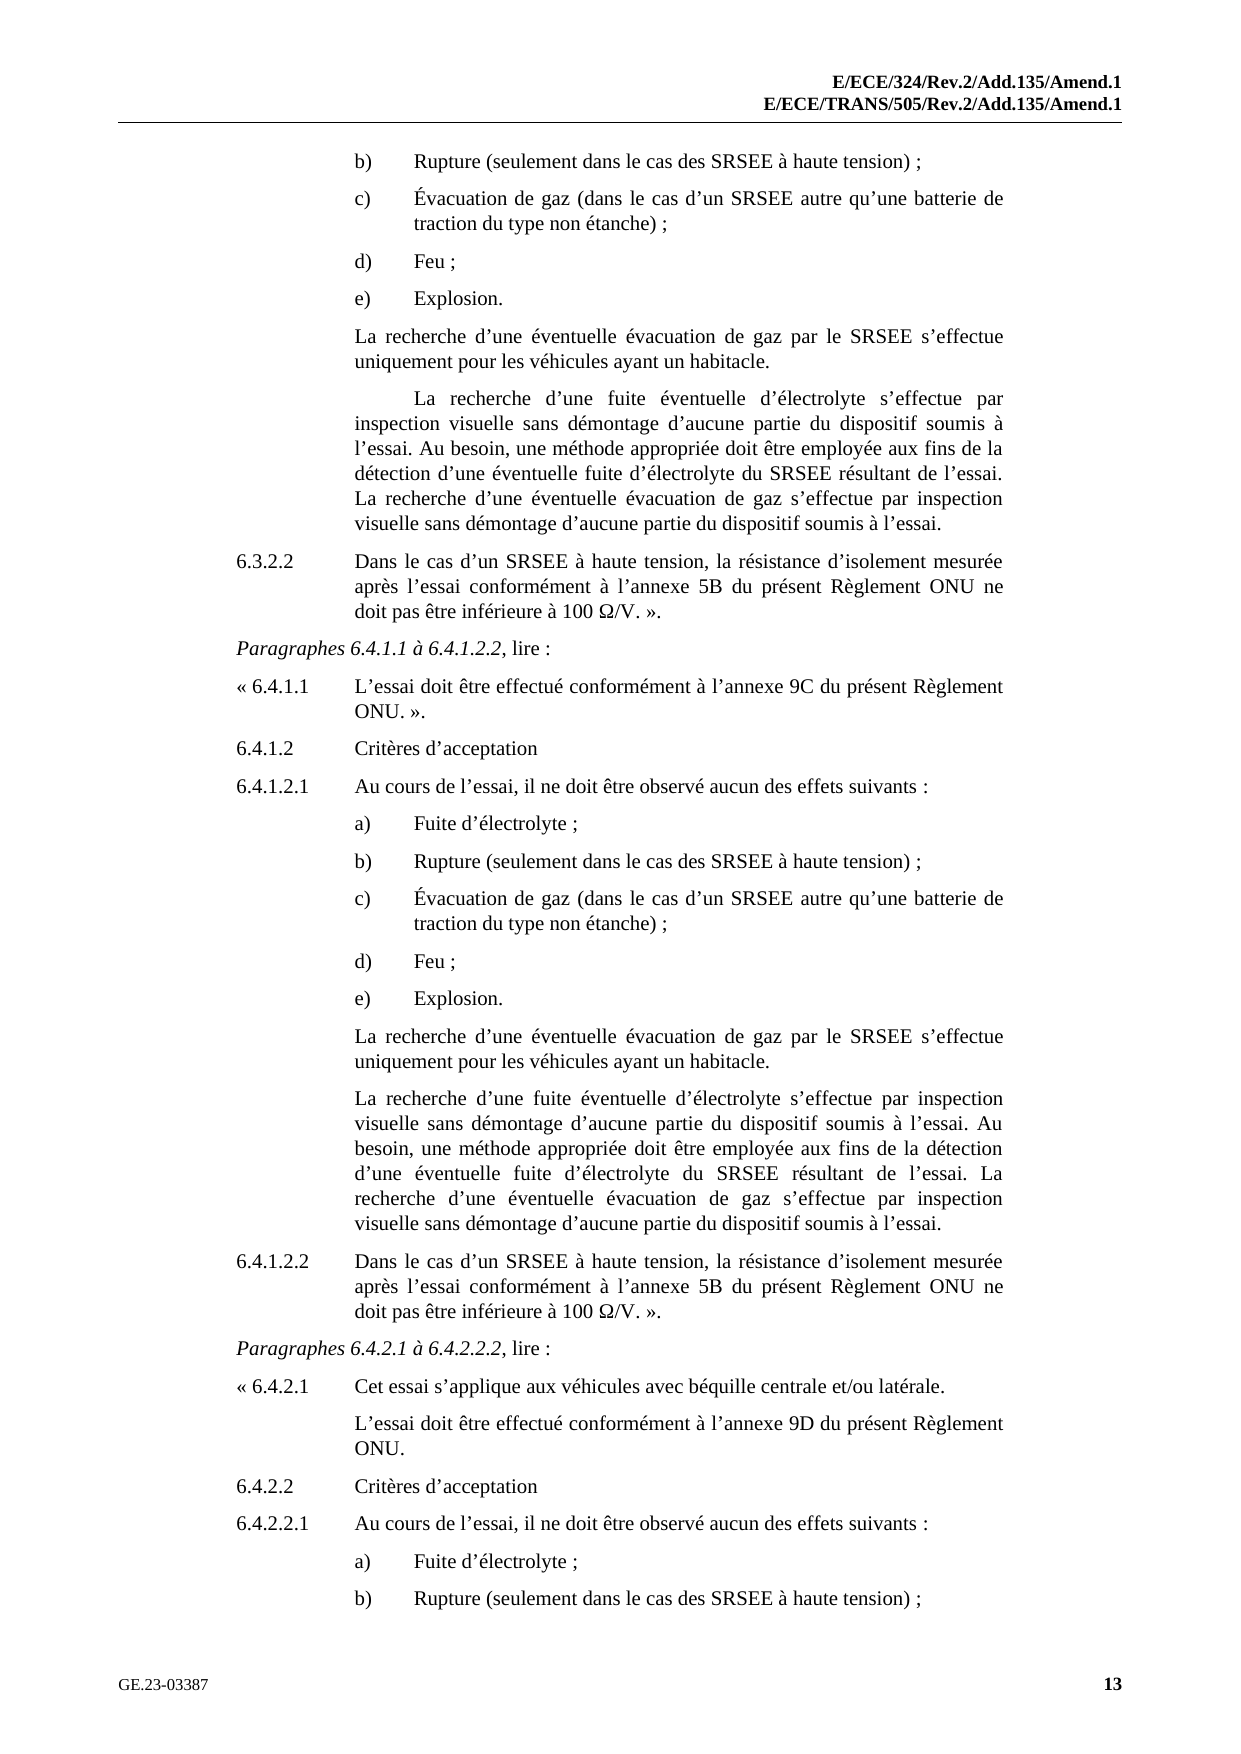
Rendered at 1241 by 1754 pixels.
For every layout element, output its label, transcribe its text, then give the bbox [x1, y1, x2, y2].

text 6.4.1.2.2 Dans le cas d’un SRSEE à haute tension, la résistance d’isolement mesurée après l’essai conformément à l’annexe 5B du présent Règlement ONU ne doit pas être inférieure à 100 Ω/V. ». [236, 1248, 1004, 1323]
text c) Évacuation de gaz (dans le cas d’un SRSEE autre qu’une batterie de traction du type non étanche) ; [354, 185, 1004, 235]
text d) Feu ; [354, 948, 1004, 973]
text La recherche d’une éventuelle évacuation de gaz par le SRSEE s’effectue uniquement pour les véhicules ayant un habitacle. [354, 323, 1004, 373]
text d) Feu ; [354, 248, 1004, 273]
text b) Rupture (seulement dans le cas des SRSEE à haute tension) ; [354, 848, 1004, 873]
text 6.4.2.2 Critères d’acceptation [236, 1473, 1004, 1498]
text c) Évacuation de gaz (dans le cas d’un SRSEE autre qu’une batterie de traction du type non étanche) ; [354, 885, 1004, 935]
text « 6.4.2.1 Cet essai s’applique aux véhicules avec béquille centrale et/ou latérale. [236, 1373, 1004, 1398]
text Paragraphes 6.4.1.1 à 6.4.1.2.2, lire : [236, 635, 1004, 660]
text La recherche d’une éventuelle évacuation de gaz par le SRSEE s’effectue uniquement pour les véhicules ayant un habitacle. [354, 1023, 1004, 1073]
text a) Fuite d’électrolyte ; [354, 810, 1004, 835]
text L’essai doit être effectué conformément à l’annexe 9D du présent Règlement ONU. [354, 1410, 1004, 1460]
text 6.3.2.2 Dans le cas d’un SRSEE à haute tension, la résistance d’isolement mesurée après l’essai conformément à l’annexe 5B du présent Règlement ONU ne doit pas être inférieure à 100 Ω/V. ». [236, 548, 1004, 623]
text 6.4.2.2.1 Au cours de l’essai, il ne doit être observé aucun des effets suivants : [236, 1510, 1004, 1535]
text « 6.4.1.1 L’essai doit être effectué conformément à l’annexe 9C du présent Règlement ONU. ». [236, 673, 1004, 723]
text 6.4.1.2.1 Au cours de l’essai, il ne doit être observé aucun des effets suivants : [236, 773, 1004, 798]
text a) Fuite d’électrolyte ; [354, 1548, 1004, 1573]
text Paragraphes 6.4.2.1 à 6.4.2.2.2, lire : [236, 1335, 1004, 1360]
text e) Explosion. [354, 985, 1004, 1010]
text b) Rupture (seulement dans le cas des SRSEE à haute tension) ; [354, 148, 1004, 173]
text e) Explosion. [354, 285, 1004, 310]
text 6.4.1.2 Critères d’acceptation [236, 735, 1004, 760]
text b) Rupture (seulement dans le cas des SRSEE à haute tension) ; [354, 1585, 1004, 1610]
